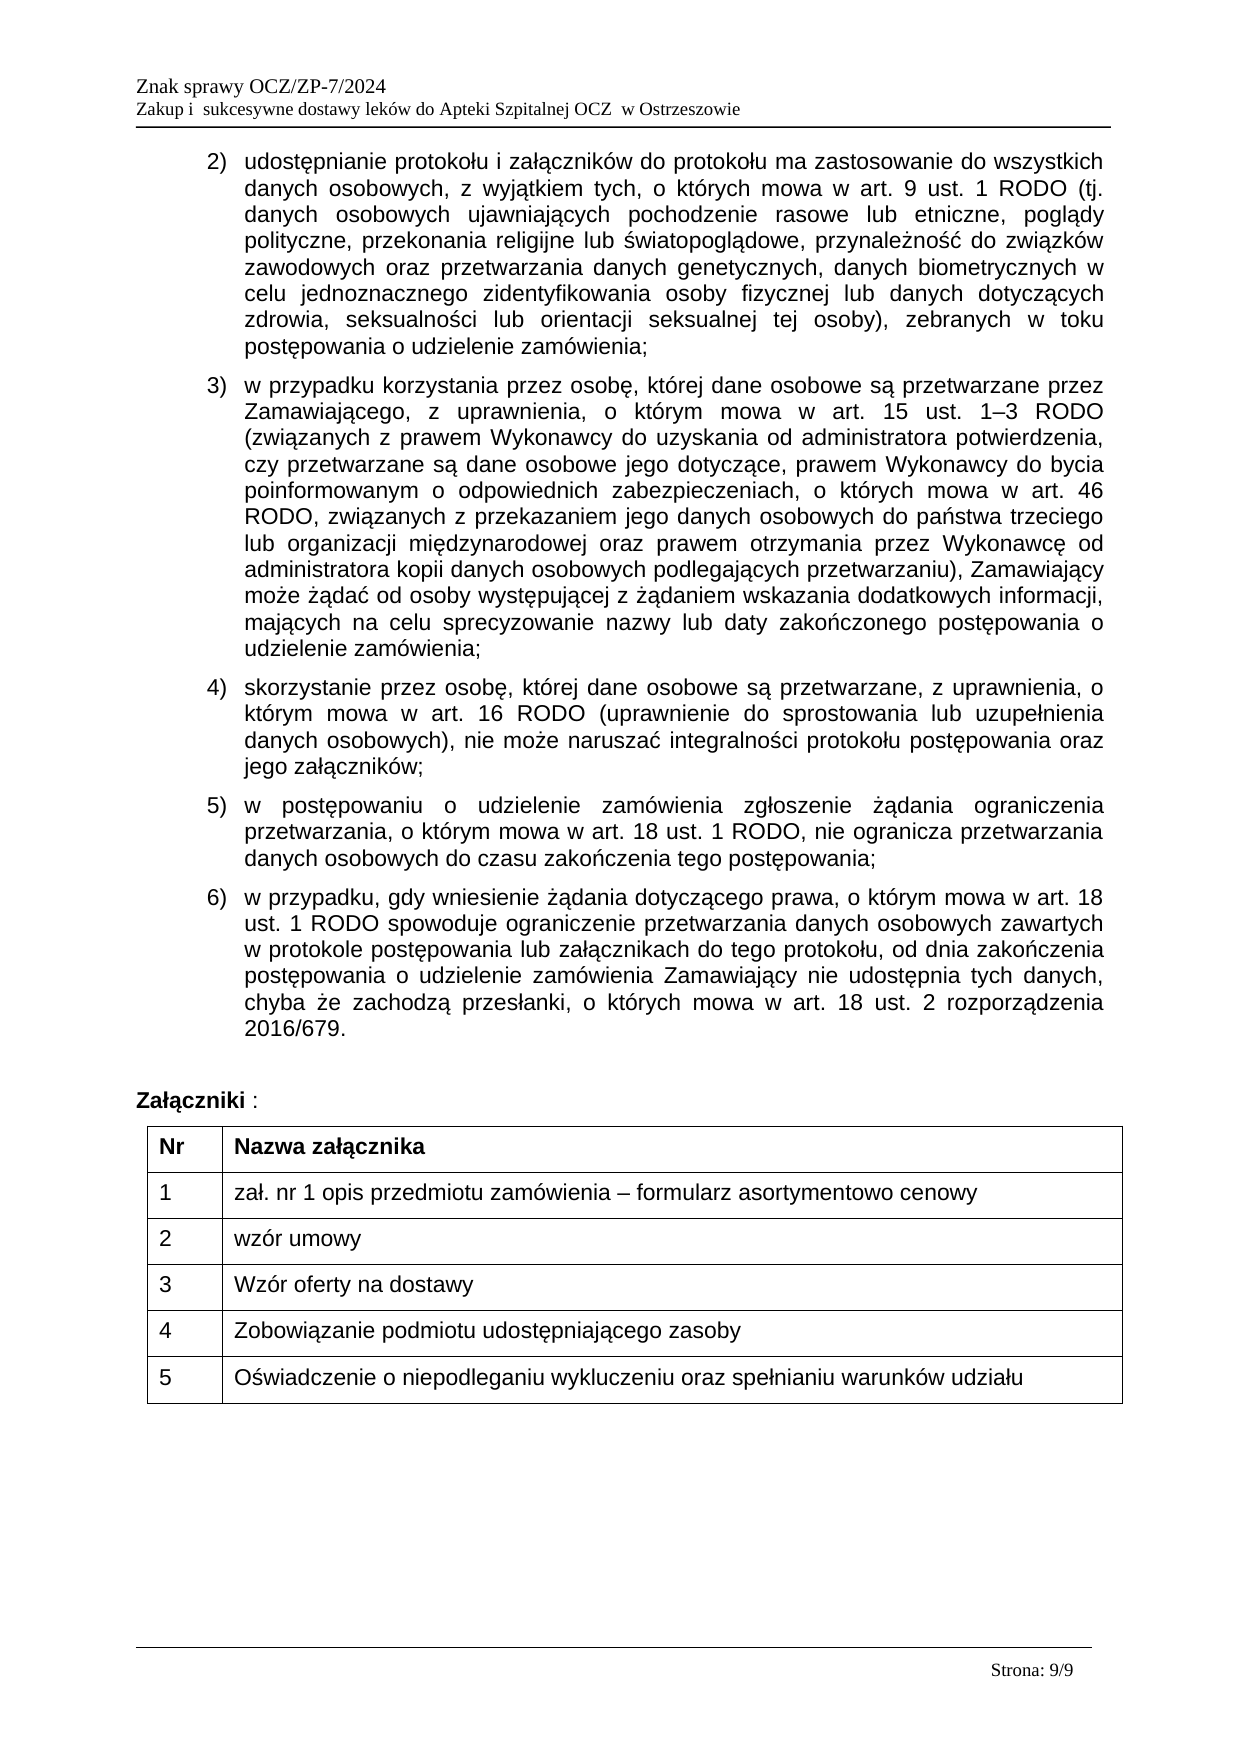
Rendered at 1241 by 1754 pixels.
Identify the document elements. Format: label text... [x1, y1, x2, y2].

table_cell wzór umowy [223, 1219, 1122, 1264]
table_cell Wzór oferty na dostawy [223, 1265, 1122, 1310]
subtitle w przypadku, gdy wniesienie żądania dotyczącego prawa, o którym mowa w art. 18 ust. 1 RODO spowoduje ograniczenie przetwarzania danych osobowych zawartych w protokole postępowania lub załącznikach do tego protokołu, od dnia zakończenia postępowania o udzielenie zamówienia Zamawiający nie udostępnia tych danych, chyba że zachodzą przesłanki, o których mowa w art. 18 ust. 2 rozporządzenia 2016/679. [207, 883, 1104, 1042]
table_cell 3 [148, 1265, 222, 1310]
table_cell Oświadczenie o niepodleganiu wykluczeniu oraz spełnianiu warunków udziału [223, 1357, 1122, 1402]
subtitle w postępowaniu o udzielenie zamówienia zgłoszenie żądania ograniczenia przetwarzania, o którym mowa w art. 18 ust. 1 RODO, nie ogranicza przetwarzania danych osobowych do czasu zakończenia tego postępowania; [207, 792, 1104, 871]
text Załączniki : [136, 1087, 1104, 1113]
table_cell zał. nr 1 opis przedmiotu zamówienia – formularz asortymentowo cenowy [223, 1173, 1122, 1218]
table_header Nazwa załącznika [223, 1127, 1122, 1172]
table_cell Zobowiązanie podmiotu udostępniającego zasoby [223, 1311, 1122, 1356]
table_cell 2 [148, 1219, 222, 1264]
subtitle w przypadku korzystania przez osobę, której dane osobowe są przetwarzane przez Zamawiającego, z uprawnienia, o którym mowa w art. 15 ust. 1–3 RODO (związanych z prawem Wykonawcy do uzyskania od administratora potwierdzenia, czy przetwarzane są dane osobowe jego dotyczące, prawem Wykonawcy do bycia poinformowanym o odpowiednich zabezpieczeniach, o których mowa w art. 46 RODO, związanych z przekazaniem jego danych osobowych do państwa trzeciego lub organizacji międzynarodowej oraz prawem otrzymania przez Wykonawcę od administratora kopii danych osobowych podlegających przetwarzaniu), Zamawiający może żądać od osoby występującej z żądaniem wskazania dodatkowych informacji, mających na celu sprecyzowanie nazwy lub daty zakończonego postępowania o udzielenie zamówienia; [207, 372, 1104, 661]
table_header Nr [148, 1127, 222, 1172]
subtitle udostępnianie protokołu i załączników do protokołu ma zastosowanie do wszystkich danych osobowych, z wyjątkiem tych, o których mowa w art. 9 ust. 1 RODO (tj. danych osobowych ujawniających pochodzenie rasowe lub etniczne, poglądy polityczne, przekonania religijne lub światopoglądowe, przynależność do związków zawodowych oraz przetwarzania danych genetycznych, danych biometrycznych w celu jednoznacznego zidentyfikowania osoby fizycznej lub danych dotyczących zdrowia, seksualności lub orientacji seksualnej tej osoby), zebranych w toku postępowania o udzielenie zamówienia; [207, 148, 1104, 359]
subtitle skorzystanie przez osobę, której dane osobowe są przetwarzane, z uprawnienia, o którym mowa w art. 16 RODO (uprawnienie do sprostowania lub uzupełnienia danych osobowych), nie może naruszać integralności protokołu postępowania oraz jego załączników; [207, 674, 1104, 779]
table_cell 1 [148, 1173, 222, 1218]
table_cell 5 [148, 1357, 222, 1402]
table_cell 4 [148, 1311, 222, 1356]
